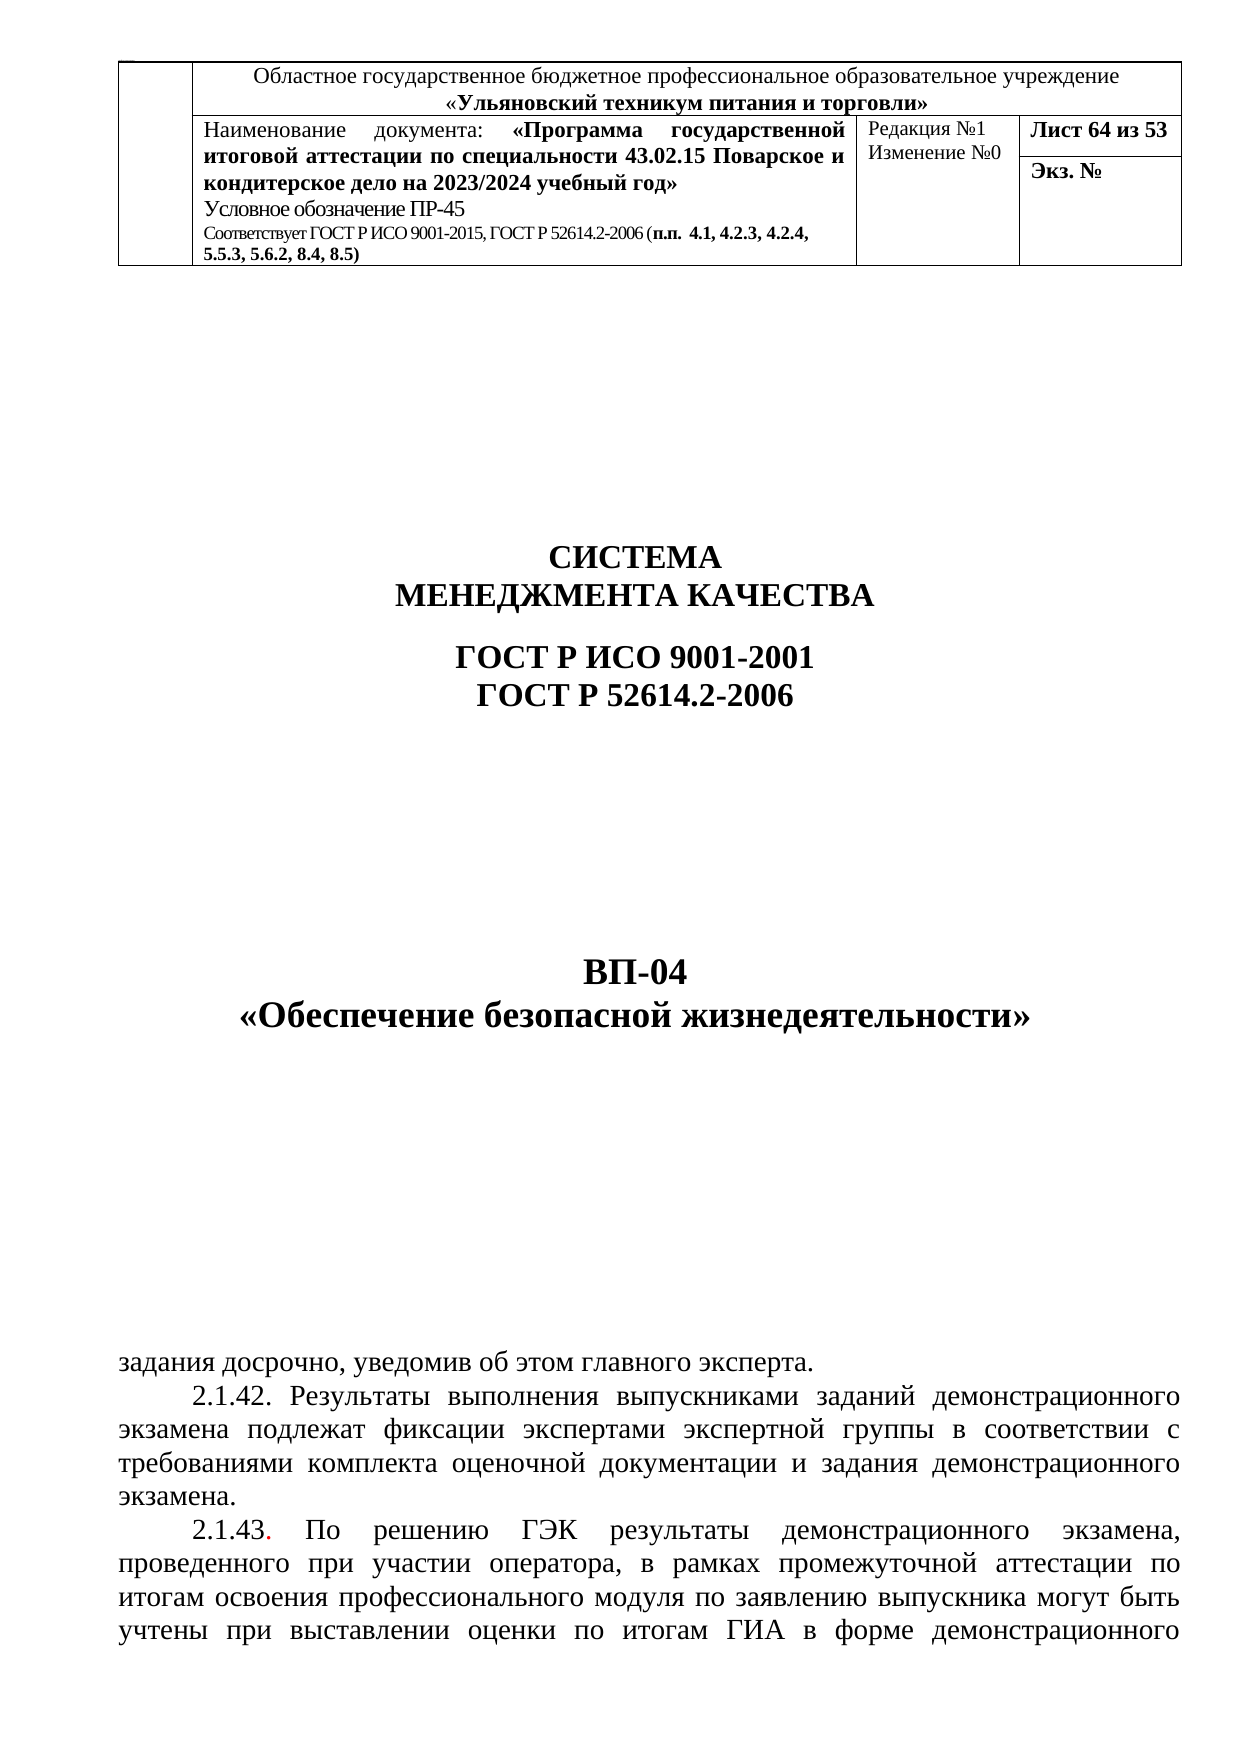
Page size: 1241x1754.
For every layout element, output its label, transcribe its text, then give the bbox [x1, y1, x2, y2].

text 2.1.42. Результаты выполнения выпускниками заданий демонстрационного экзамена подлежат фиксации экспертами экспертной группы в соответствии с требованиями комплекта оценочной документации и задания демонстрационного экзамена. [118, 1378, 1181, 1512]
text 2.1.41. Выпускник по собственному желанию может завершить выполнение задания досрочно, уведомив об этом главного эксперта. [118, 1344, 1181, 1378]
text 2.1.43. По решению ГЭК результаты демонстрационного экзамена, проведенного при участии оператора, в рамках промежуточной аттестации по итогам освоения профессионального модуля по заявлению выпускника могут быть учтены при выставлении оценки по итогам ГИА в форме демонстрационного экзамена. (в ред. Приказа Минпросвещения РФ от 05.05.2022 N 311) [118, 1512, 1181, 1646]
